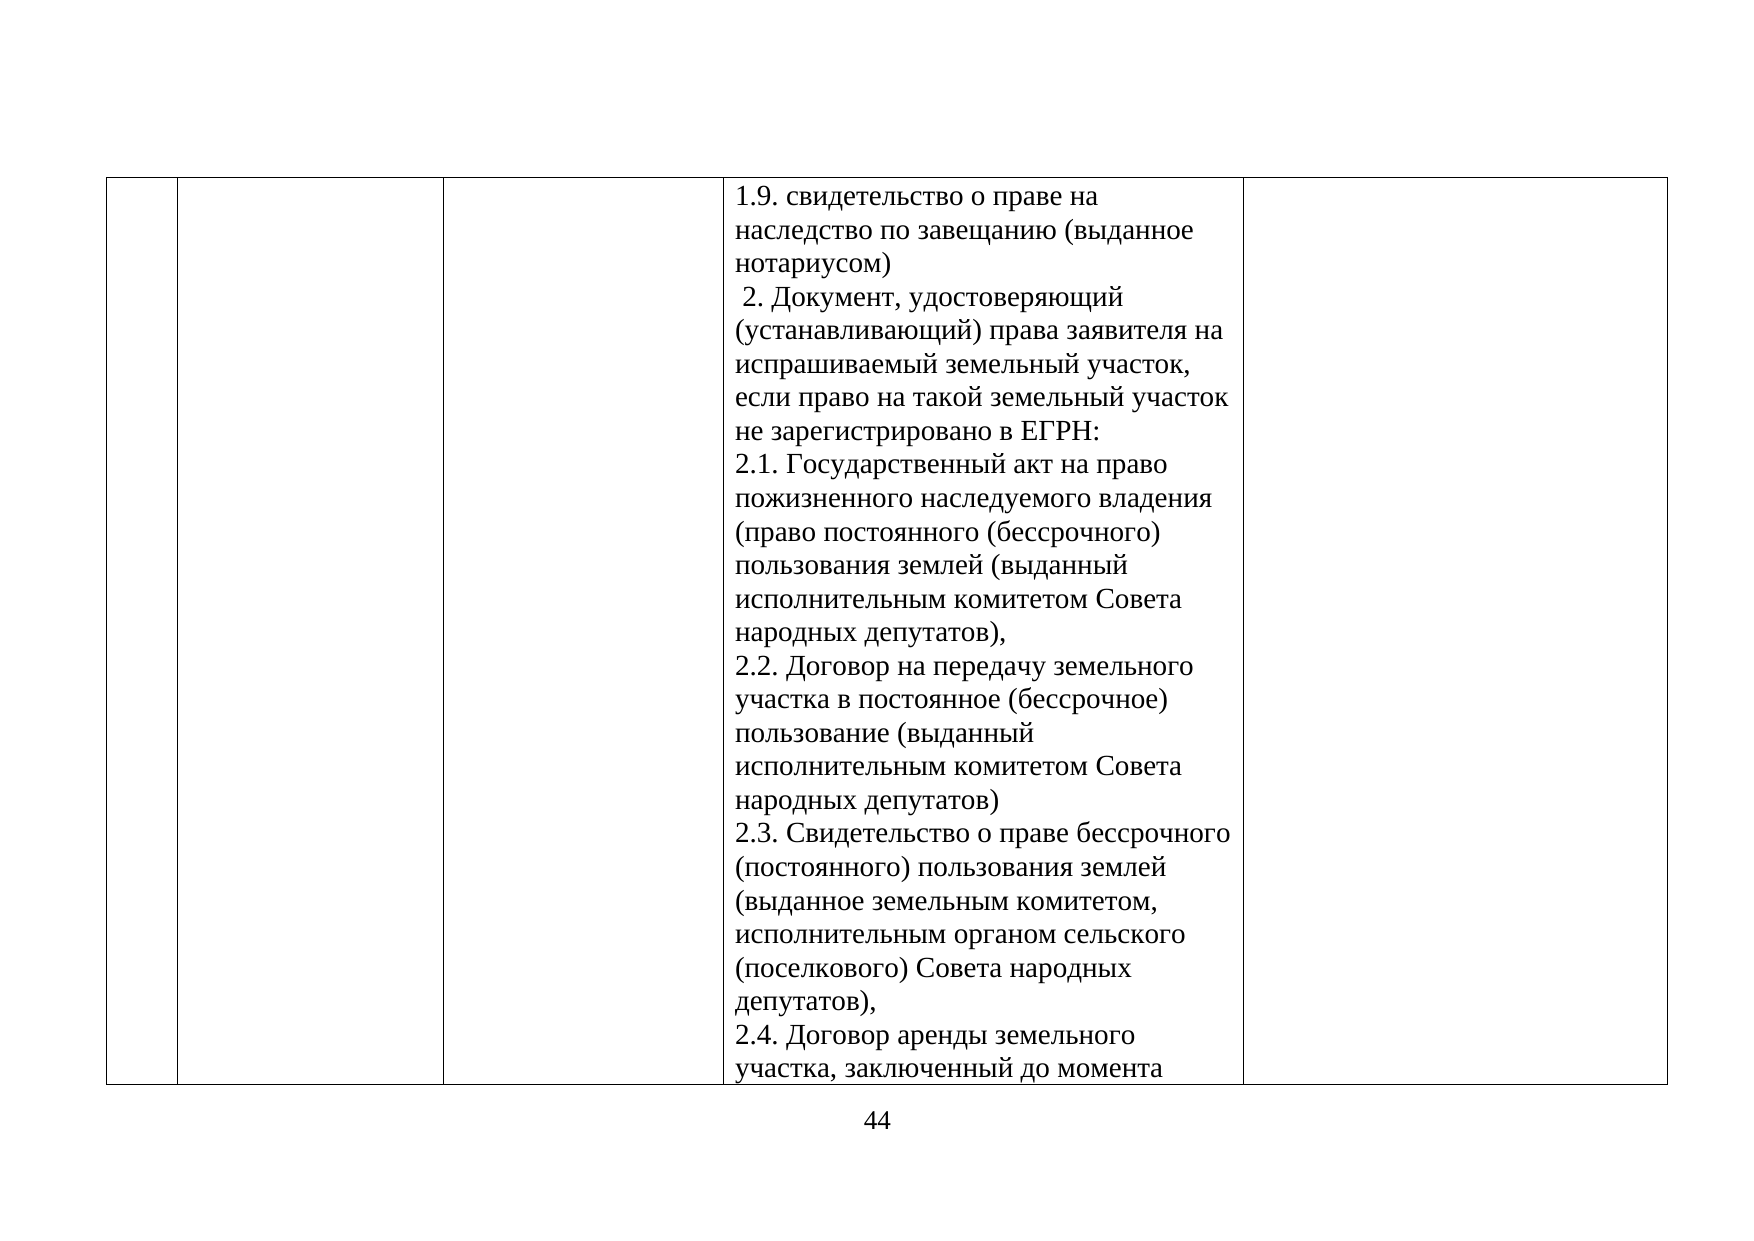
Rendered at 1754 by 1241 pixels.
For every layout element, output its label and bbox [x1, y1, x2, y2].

table_cell [724, 178, 1243, 1084]
table_cell [1244, 178, 1667, 1084]
table_cell [178, 178, 443, 1084]
table_cell [444, 178, 723, 1084]
table_cell [107, 178, 177, 1084]
